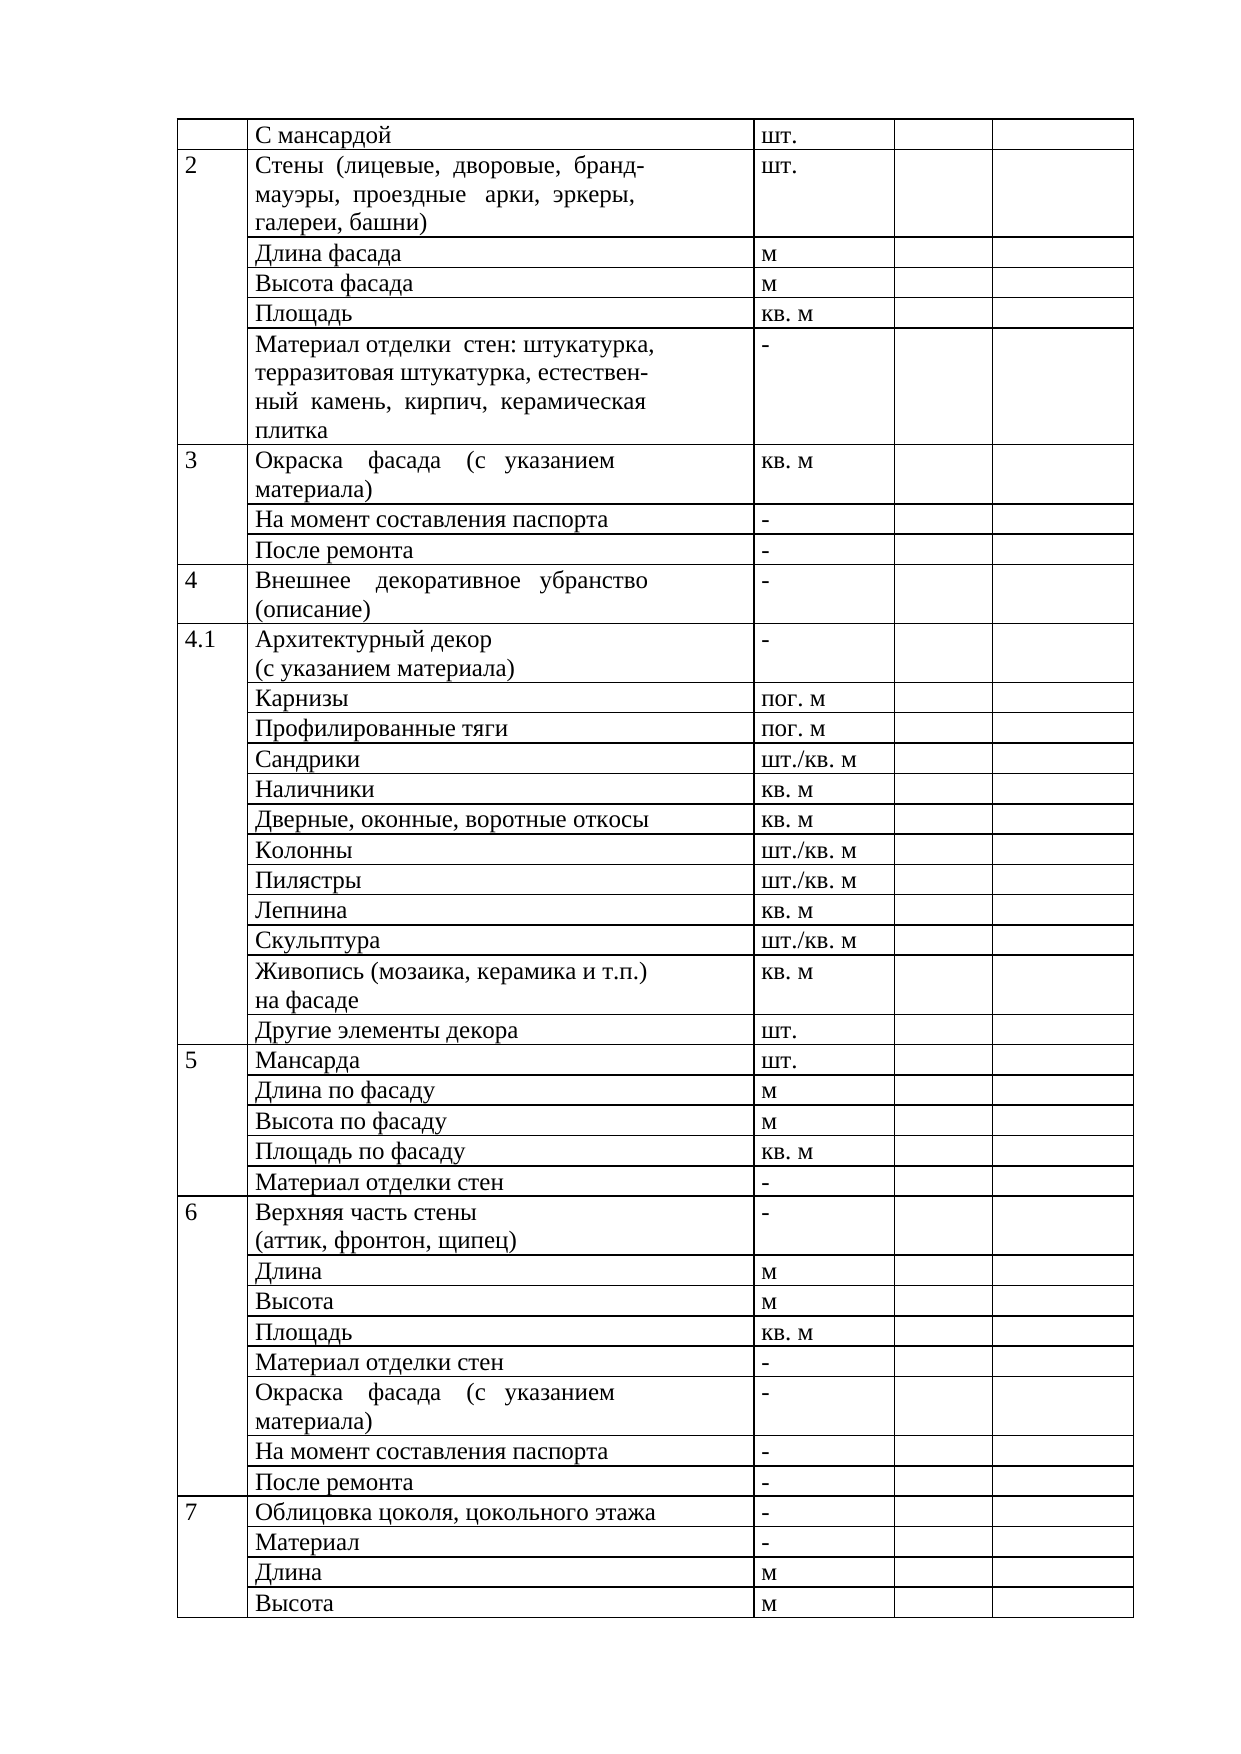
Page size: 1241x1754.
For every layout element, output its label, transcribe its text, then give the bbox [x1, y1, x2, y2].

table_cell [895, 1197, 992, 1254]
table_cell [895, 1317, 992, 1345]
table_cell 3 [178, 445, 247, 563]
table_cell кв. м [755, 774, 894, 803]
table_cell [993, 624, 1133, 682]
table_cell [993, 744, 1133, 772]
table_cell м [755, 1286, 894, 1315]
table_cell [993, 1167, 1133, 1195]
table_cell шт./кв. м [755, 865, 894, 894]
table_cell [895, 445, 992, 503]
table_cell После ремонта [248, 1467, 753, 1495]
table_cell кв. м [755, 895, 894, 924]
table_cell [993, 1286, 1133, 1315]
table_cell м [755, 1256, 894, 1285]
table_cell кв. м [755, 805, 894, 833]
table_cell Площадь [248, 298, 753, 327]
table_cell Скульптура [248, 926, 753, 954]
table_cell Мансарда [248, 1045, 753, 1074]
table_cell кв. м [755, 445, 894, 503]
table_cell После ремонта [248, 535, 753, 563]
table_cell [993, 1436, 1133, 1465]
table_cell шт./кв. м [755, 744, 894, 772]
table_cell кв. м [755, 1136, 894, 1165]
table_cell [993, 956, 1133, 1013]
table_cell - [755, 329, 894, 444]
table_cell [895, 535, 992, 563]
table_cell [895, 268, 992, 297]
table_cell [993, 565, 1133, 622]
table_cell [993, 1317, 1133, 1345]
table_cell Окраска фасада (с указанием материала) [248, 1377, 753, 1435]
table_cell Длина [248, 1558, 753, 1586]
table_cell Карнизы [248, 683, 753, 712]
table_cell На момент составления паспорта [248, 505, 753, 533]
table_cell [993, 683, 1133, 712]
table_cell [993, 865, 1133, 894]
table_cell шт. [755, 1045, 894, 1074]
table_cell шт./кв. м [755, 926, 894, 954]
table_cell - [755, 1197, 894, 1254]
table_cell кв. м [755, 298, 894, 327]
table_cell [993, 835, 1133, 863]
table_cell Пилястры [248, 865, 753, 894]
table_cell [895, 926, 992, 954]
table_cell [895, 150, 992, 236]
table_cell Материал [248, 1527, 753, 1556]
table_cell [993, 1558, 1133, 1586]
table_cell [895, 120, 992, 148]
table_cell - [755, 535, 894, 563]
table_cell [993, 774, 1133, 803]
table_cell м [755, 1558, 894, 1586]
table_cell Другие элементы декора [248, 1015, 753, 1044]
table_cell [895, 956, 992, 1013]
table_cell [993, 445, 1133, 503]
table_cell [993, 805, 1133, 833]
table_cell шт. [755, 150, 894, 236]
table_cell Материал отделки стен [248, 1167, 753, 1195]
table_cell [895, 805, 992, 833]
table_cell Архитектурный декор (с указанием материала) [248, 624, 753, 682]
table_cell [895, 683, 992, 712]
table_cell С мансардой [248, 120, 753, 148]
table_cell Наличники [248, 774, 753, 803]
table_cell [895, 1256, 992, 1285]
table_cell 1 [178, 120, 247, 148]
table_cell [895, 895, 992, 924]
table_cell [895, 713, 992, 742]
table_cell [993, 268, 1133, 297]
table_cell Площадь по фасаду [248, 1136, 753, 1165]
table_cell - [755, 1467, 894, 1495]
table_cell м [755, 1588, 894, 1617]
table_cell - [755, 1347, 894, 1376]
table_cell - [755, 1436, 894, 1465]
table_cell [895, 1136, 992, 1165]
table_cell [993, 1106, 1133, 1135]
table_cell Дверные, оконные, воротные откосы [248, 805, 753, 833]
table_cell [895, 298, 992, 327]
table_cell Сандрики [248, 744, 753, 772]
table_cell [993, 505, 1133, 533]
table_cell Высота [248, 1588, 753, 1617]
table_cell кв. м [755, 956, 894, 1013]
table_cell [993, 150, 1133, 236]
table_cell кв. м [755, 1317, 894, 1345]
table_cell 7 [178, 1497, 247, 1617]
table_cell - [755, 1377, 894, 1435]
table_cell - [755, 1527, 894, 1556]
table_cell шт./кв. м [755, 835, 894, 863]
table_cell [895, 744, 992, 772]
table_cell [993, 895, 1133, 924]
table_cell Верхняя часть стены (аттик, фронтон, щипец) [248, 1197, 753, 1254]
table_cell пог. м [755, 713, 894, 742]
table_cell [895, 624, 992, 682]
table_cell [993, 1497, 1133, 1526]
table_cell [895, 565, 992, 622]
table_cell м [755, 238, 894, 267]
table_cell [895, 1377, 992, 1435]
table_cell Лепнина [248, 895, 753, 924]
table_cell [895, 238, 992, 267]
table_cell [993, 1467, 1133, 1495]
table_cell - [755, 505, 894, 533]
table_cell Длина [248, 1256, 753, 1285]
table_cell Внешнее декоративное убранство (описание) [248, 565, 753, 622]
table_cell [993, 1197, 1133, 1254]
table_cell [895, 329, 992, 444]
table_cell Живопись (мозаика, керамика и т.п.) на фасаде [248, 956, 753, 1013]
table_cell Профилированные тяги [248, 713, 753, 742]
table_cell пог. м [755, 683, 894, 712]
table_cell - [755, 624, 894, 682]
table_cell - [755, 1167, 894, 1195]
table_cell [895, 1558, 992, 1586]
table_cell Материал отделки стен: штукатурка, терразитовая штукатурка, естествен- ный камень, кирпич, керамическая плитка [248, 329, 753, 444]
table_cell [993, 1588, 1133, 1617]
table_cell [993, 535, 1133, 563]
table_cell м [755, 1076, 894, 1104]
table_cell [895, 1527, 992, 1556]
table_cell [993, 1076, 1133, 1104]
table_cell [895, 1076, 992, 1104]
table_cell шт. [755, 1015, 894, 1044]
table_cell Высота по фасаду [248, 1106, 753, 1135]
table_cell 2 [178, 150, 247, 444]
table_cell - [755, 565, 894, 622]
table_cell Длина фасада [248, 238, 753, 267]
table_cell [993, 1347, 1133, 1376]
table_cell - [755, 1497, 894, 1526]
table_cell Материал отделки стен [248, 1347, 753, 1376]
table_cell [895, 1015, 992, 1044]
table_cell [993, 1527, 1133, 1556]
table_cell Окраска фасада (с указанием материала) [248, 445, 753, 503]
table_cell [895, 1347, 992, 1376]
table_cell [993, 713, 1133, 742]
table_cell [993, 1136, 1133, 1165]
table_cell [993, 120, 1133, 148]
table_cell [895, 1497, 992, 1526]
table_cell Высота фасада [248, 268, 753, 297]
table_cell [993, 298, 1133, 327]
table_cell шт. [755, 120, 894, 148]
table_cell [895, 1045, 992, 1074]
table_cell Высота [248, 1286, 753, 1315]
table_cell [895, 1436, 992, 1465]
table_cell [895, 774, 992, 803]
table_cell [993, 926, 1133, 954]
table_cell На момент составления паспорта [248, 1436, 753, 1465]
table_cell 5 [178, 1045, 247, 1195]
table_cell [895, 1467, 992, 1495]
table_cell 4 [178, 565, 247, 622]
table_cell [895, 1286, 992, 1315]
table_cell 6 [178, 1197, 247, 1495]
table_cell [895, 835, 992, 863]
table_cell Облицовка цоколя, цокольного этажа [248, 1497, 753, 1526]
table_cell Длина по фасаду [248, 1076, 753, 1104]
table_cell [895, 1167, 992, 1195]
table_cell Стены (лицевые, дворовые, бранд- мауэры, проездные арки, эркеры, галереи, башни) [248, 150, 753, 236]
table_cell Площадь [248, 1317, 753, 1345]
table_cell Колонны [248, 835, 753, 863]
table_cell [993, 1256, 1133, 1285]
table_cell [895, 865, 992, 894]
table_cell [993, 238, 1133, 267]
table_cell м [755, 268, 894, 297]
table_cell [895, 1588, 992, 1617]
table_cell [993, 329, 1133, 444]
table_cell [993, 1015, 1133, 1044]
table_cell [993, 1045, 1133, 1074]
table_cell [993, 1377, 1133, 1435]
table_cell м [755, 1106, 894, 1135]
table_cell [895, 1106, 992, 1135]
table_cell 4.1 [178, 624, 247, 1044]
table_cell [895, 505, 992, 533]
